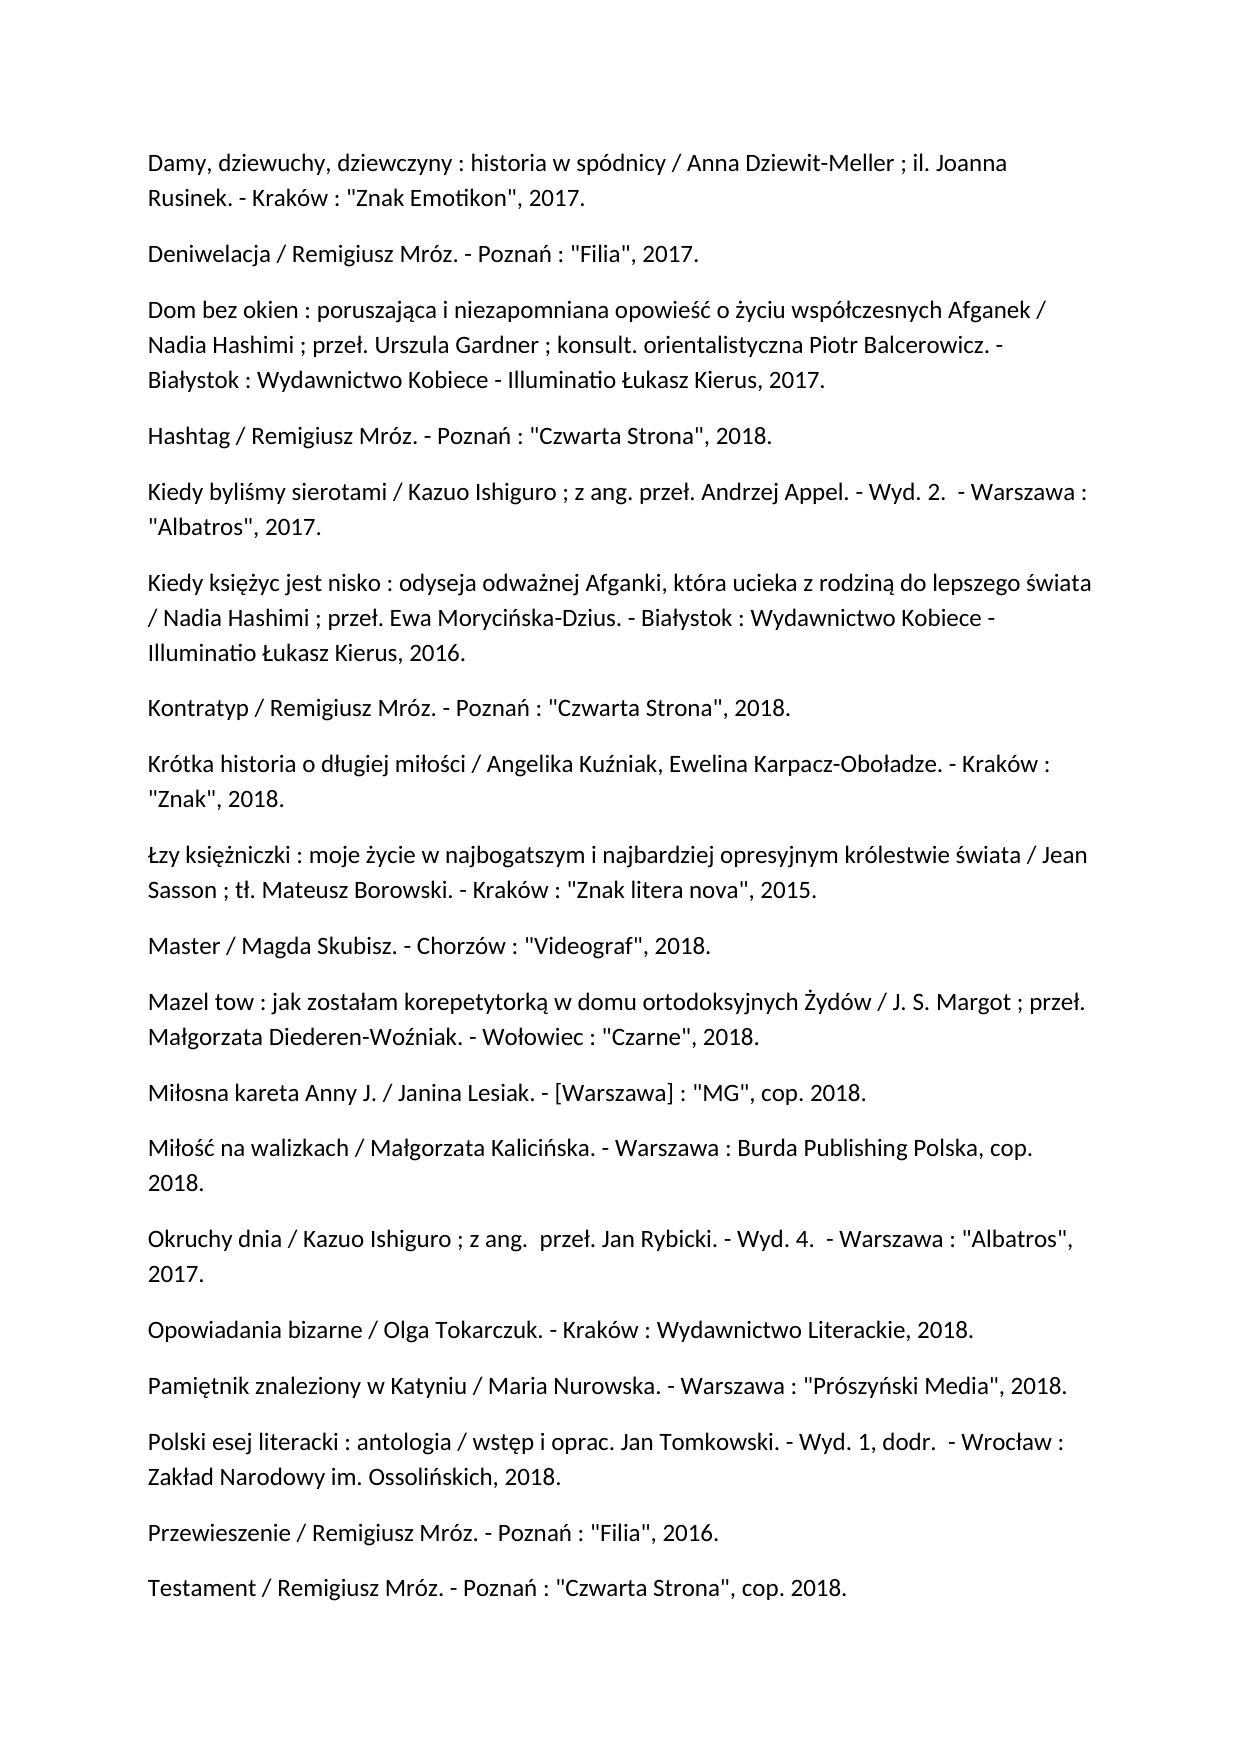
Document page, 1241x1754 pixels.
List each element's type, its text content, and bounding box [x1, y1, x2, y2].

text Master / Magda Skubisz. - Chorzów : "Videograf", 2018. [148, 930, 1093, 961]
text Krótka historia o długiej miłości / Angelika Kuźniak, Ewelina Karpacz-Oboładze. - Kraków : "Znak", 2018. [148, 748, 1093, 814]
text Okruchy dnia / Kazuo Ishiguro ; z ang. przeł. Jan Rybicki. - Wyd. 4. - Warszawa : "Albatros", 2017. [148, 1223, 1093, 1289]
text Hashtag / Remigiusz Mróz. - Poznań : "Czwarta Strona", 2018. [148, 420, 1093, 451]
text Deniwelacja / Remigiusz Mróz. - Poznań : "Filia", 2017. [148, 238, 1093, 269]
text Przewieszenie / Remigiusz Mróz. - Poznań : "Filia", 2016. [148, 1517, 1093, 1547]
text Kiedy księżyc jest nisko : odyseja odważnej Afganki, która ucieka z rodziną do lepszego świata / Nadia Hashimi ; przeł. Ewa Morycińska-Dzius. - Białystok : Wydawnictwo Kobiece - Illuminatio Łukasz Kierus, 2016. [148, 567, 1093, 667]
text Kiedy byliśmy sierotami / Kazuo Ishiguro ; z ang. przeł. Andrzej Appel. - Wyd. 2. - Warszawa : "Albatros", 2017. [148, 476, 1093, 541]
text Miłość na walizkach / Małgorzata Kalicińska. - Warszawa : Burda Publishing Polska, cop. 2018. [148, 1133, 1093, 1198]
text Polski esej literacki : antologia / wstęp i oprac. Jan Tomkowski. - Wyd. 1, dodr. - Wrocław : Zakład Narodowy im. Ossolińskich, 2018. [148, 1426, 1093, 1491]
text Pamiętnik znaleziony w Katyniu / Maria Nurowska. - Warszawa : "Prószyński Media", 2018. [148, 1370, 1093, 1401]
text Opowiadania bizarne / Olga Tokarczuk. - Kraków : Wydawnictwo Literackie, 2018. [148, 1314, 1093, 1345]
text Mazel tow : jak zostałam korepetytorką w domu ortodoksyjnych Żydów / J. S. Margot ; przeł. Małgorzata Diederen-Woźniak. - Wołowiec : "Czarne", 2018. [148, 986, 1093, 1051]
text Kontratyp / Remigiusz Mróz. - Poznań : "Czwarta Strona", 2018. [148, 693, 1093, 723]
text Miłosna kareta Anny J. / Janina Lesiak. - [Warszawa] : "MG", cop. 2018. [148, 1077, 1093, 1107]
text Dom bez okien : poruszająca i niezapomniana opowieść o życiu współczesnych Afganek / Nadia Hashimi ; przeł. Urszula Gardner ; konsult. orientalistyczna Piotr Balcerowicz. - Białystok : Wydawnictwo Kobiece - Illuminatio Łukasz Kierus, 2017. [148, 294, 1093, 395]
text Testament / Remigiusz Mróz. - Poznań : "Czwarta Strona", cop. 2018. [148, 1573, 1093, 1603]
text Łzy księżniczki : moje życie w najbogatszym i najbardziej opresyjnym królestwie świata / Jean Sasson ; tł. Mateusz Borowski. - Kraków : "Znak litera nova", 2015. [148, 839, 1093, 905]
text Damy, dziewuchy, dziewczyny : historia w spódnicy / Anna Dziewit-Meller ; il. Joanna Rusinek. - Kraków : "Znak Emotikon", 2017. [148, 148, 1093, 213]
